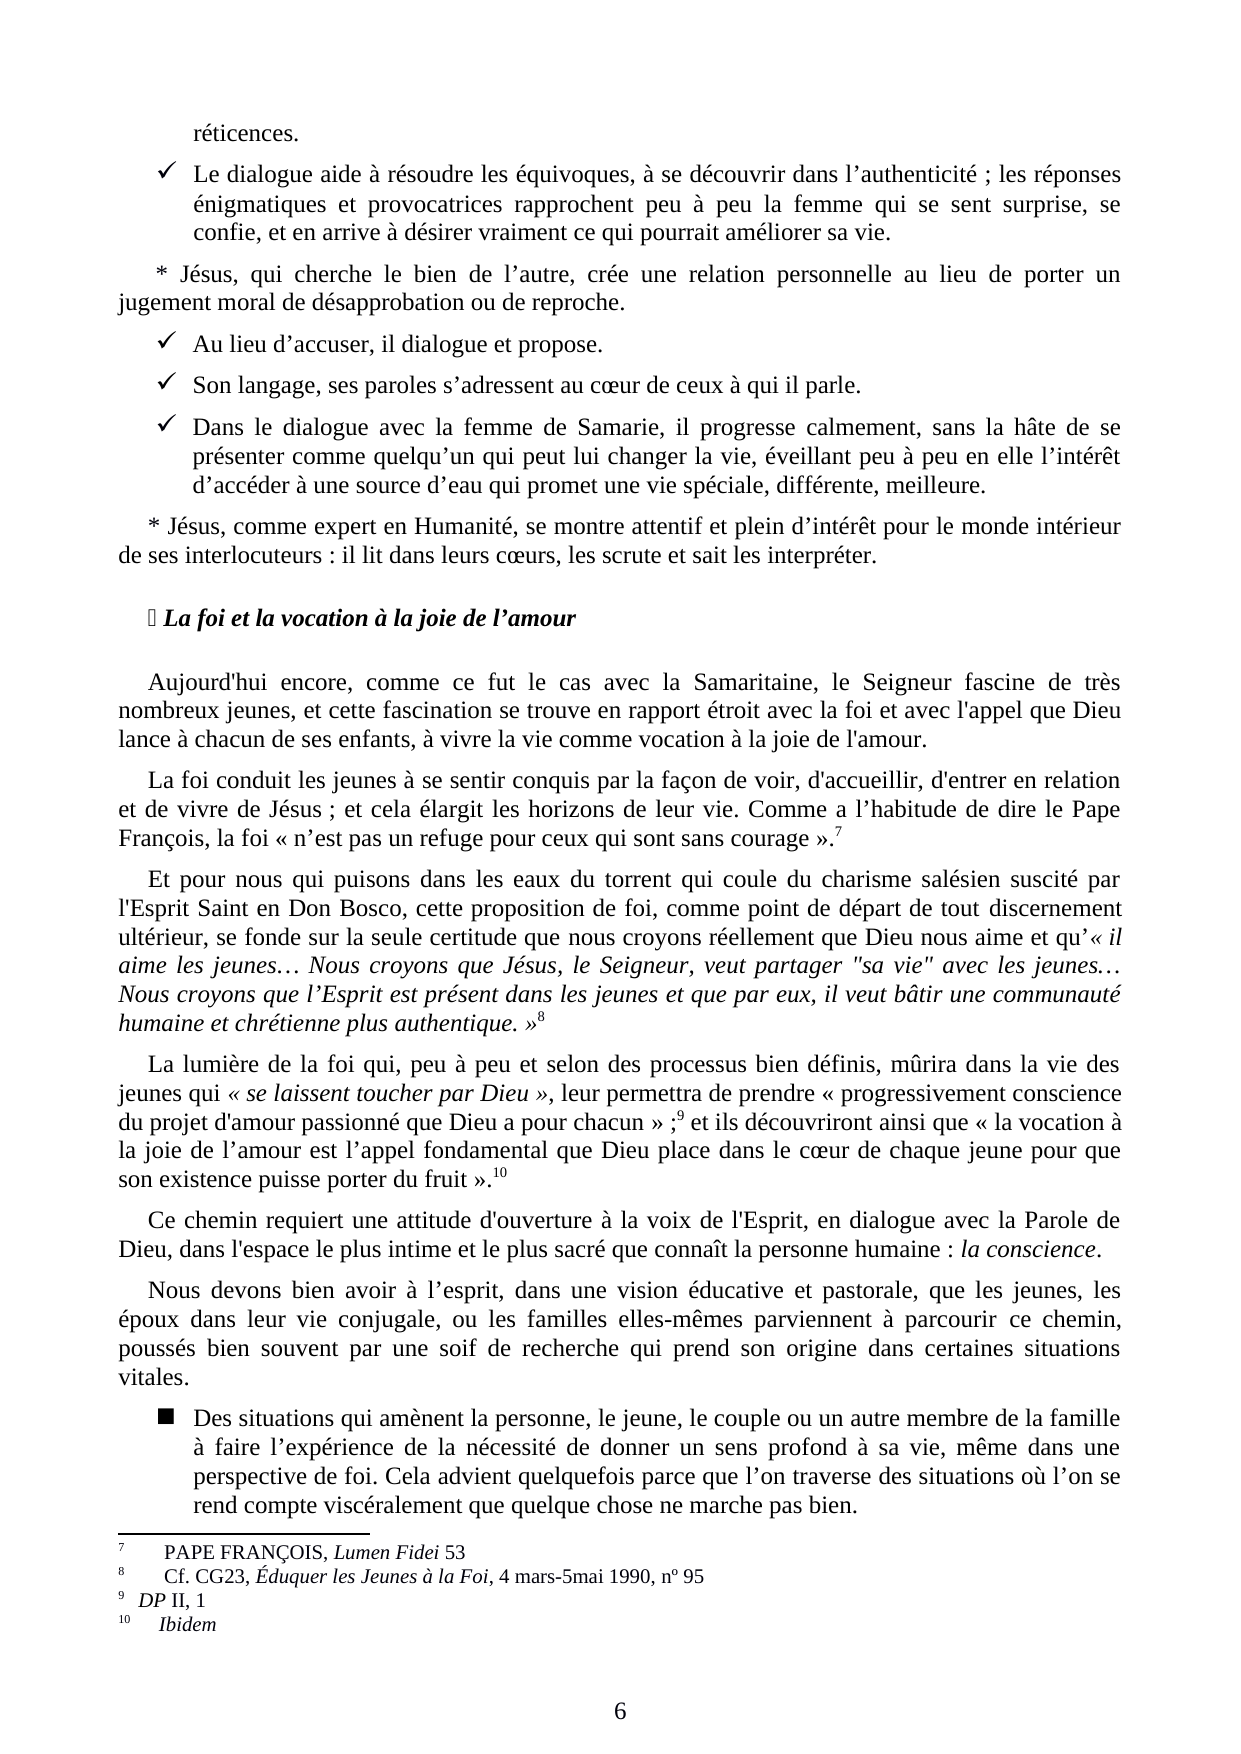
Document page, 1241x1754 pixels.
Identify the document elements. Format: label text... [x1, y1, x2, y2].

list Le dialogue aide à résoudre les équivoques, à se découvrir dans l’authenticité ; les réponses énigmatiques et provocatrices rapprochent peu à peu la femme qui se sent surprise, se confie, et en arrive à désirer vraiment ce qui pourrait améliorer sa vie. [156, 159, 1122, 246]
text La foi conduit les jeunes à se sentir conquis par la façon de voir, d'accueillir, d'entrer en relation et de vivre de Jésus ; et cela élargit les horizons de leur vie. Comme a l’habitude de dire le Pape François, la foi « n’est pas un refuge pour ceux qui sont sans courage ». [118, 766, 1122, 852]
text * Jésus, qui cherche le bien de l’autre, crée une relation personnelle au lieu de porter un jugement moral de désapprobation ou de reproche. [118, 259, 1122, 316]
text Nous devons bien avoir à l’esprit, dans une vision éducative et pastorale, que les jeunes, les époux dans leur vie conjugale, ou les familles elles-mêmes parviennent à parcourir ce chemin, poussés bien souvent par une soif de recherche qui prend son origine dans certaines situations vitales. [118, 1276, 1122, 1391]
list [156, 118, 1122, 147]
list Des situations qui amènent la personne, le jeune, le couple ou un autre membre de la famille à faire l’expérience de la nécessité de donner un sens profond à sa vie, même dans une perspective de foi. Cela advient quelquefois parce que l’on traverse des situations où l’on se rend compte viscéralement que quelque chose ne marche pas bien. [156, 1403, 1122, 1519]
list Dans le dialogue avec la femme de Samarie, il progresse calmement, sans la hâte de se présenter comme quelqu’un qui peut lui changer la vie, éveillant peu à peu en elle l’intérêt d’accéder à une source d’eau qui promet une vie spéciale, différente, meilleure. [155, 412, 1122, 499]
text * Jésus, comme expert en Humanité, se montre attentif et plein d’intérêt pour le monde intérieur de ses interlocuteurs : il lit dans leurs cœurs, les scrute et sait les interpréter. [118, 511, 1122, 569]
text Ce chemin requiert une attitude d'ouverture à la voix de l'Esprit, en dialogue avec la Parole de Dieu, dans l'espace le plus intime et le plus sacré que connaît la personne humaine : la conscience. [118, 1206, 1122, 1263]
text La foi et la vocation à la joie de l’amour [118, 603, 1122, 632]
list Au lieu d’accuser, il dialogue et propose. [155, 329, 1122, 358]
text La lumière de la foi qui, peu à peu et selon des processus bien définis, mûrira dans la vie des jeunes qui « se laissent toucher par Dieu », leur permettra de prendre « progressivement conscience du projet d'amour passionné que Dieu a pour chacun » ; et ils découvriront ainsi que « la vocation à la joie de l’amour est l’appel fondamental que Dieu place dans le cœur de chaque jeune pour que son existence puisse porter du fruit ». [118, 1049, 1122, 1193]
text Et pour nous qui puisons dans les eaux du torrent qui coule du charisme salésien suscité par l'Esprit Saint en Don Bosco, cette proposition de foi, comme point de départ de tout discernement ultérieur, se fonde sur la seule certitude que nous croyons réellement que Dieu nous aime et qu’« il aime les jeunes… Nous croyons que Jésus, le Seigneur, veut partager "sa vie" avec les jeunes… Nous croyons que l’Esprit est présent dans les jeunes et que par eux, il veut bâtir une communauté humaine et chrétienne plus authentique. » [118, 864, 1122, 1037]
list Son langage, ses paroles s’adressent au cœur de ceux à qui il parle. [155, 370, 1122, 400]
text Aujourd'hui encore, comme ce fut le cas avec la Samaritaine, le Seigneur fascine de très nombreux jeunes, et cette fascination se trouve en rapport étroit avec la foi et avec l'appel que Dieu lance à chacun de ses enfants, à vivre la vie comme vocation à la joie de l'amour. [118, 667, 1122, 753]
